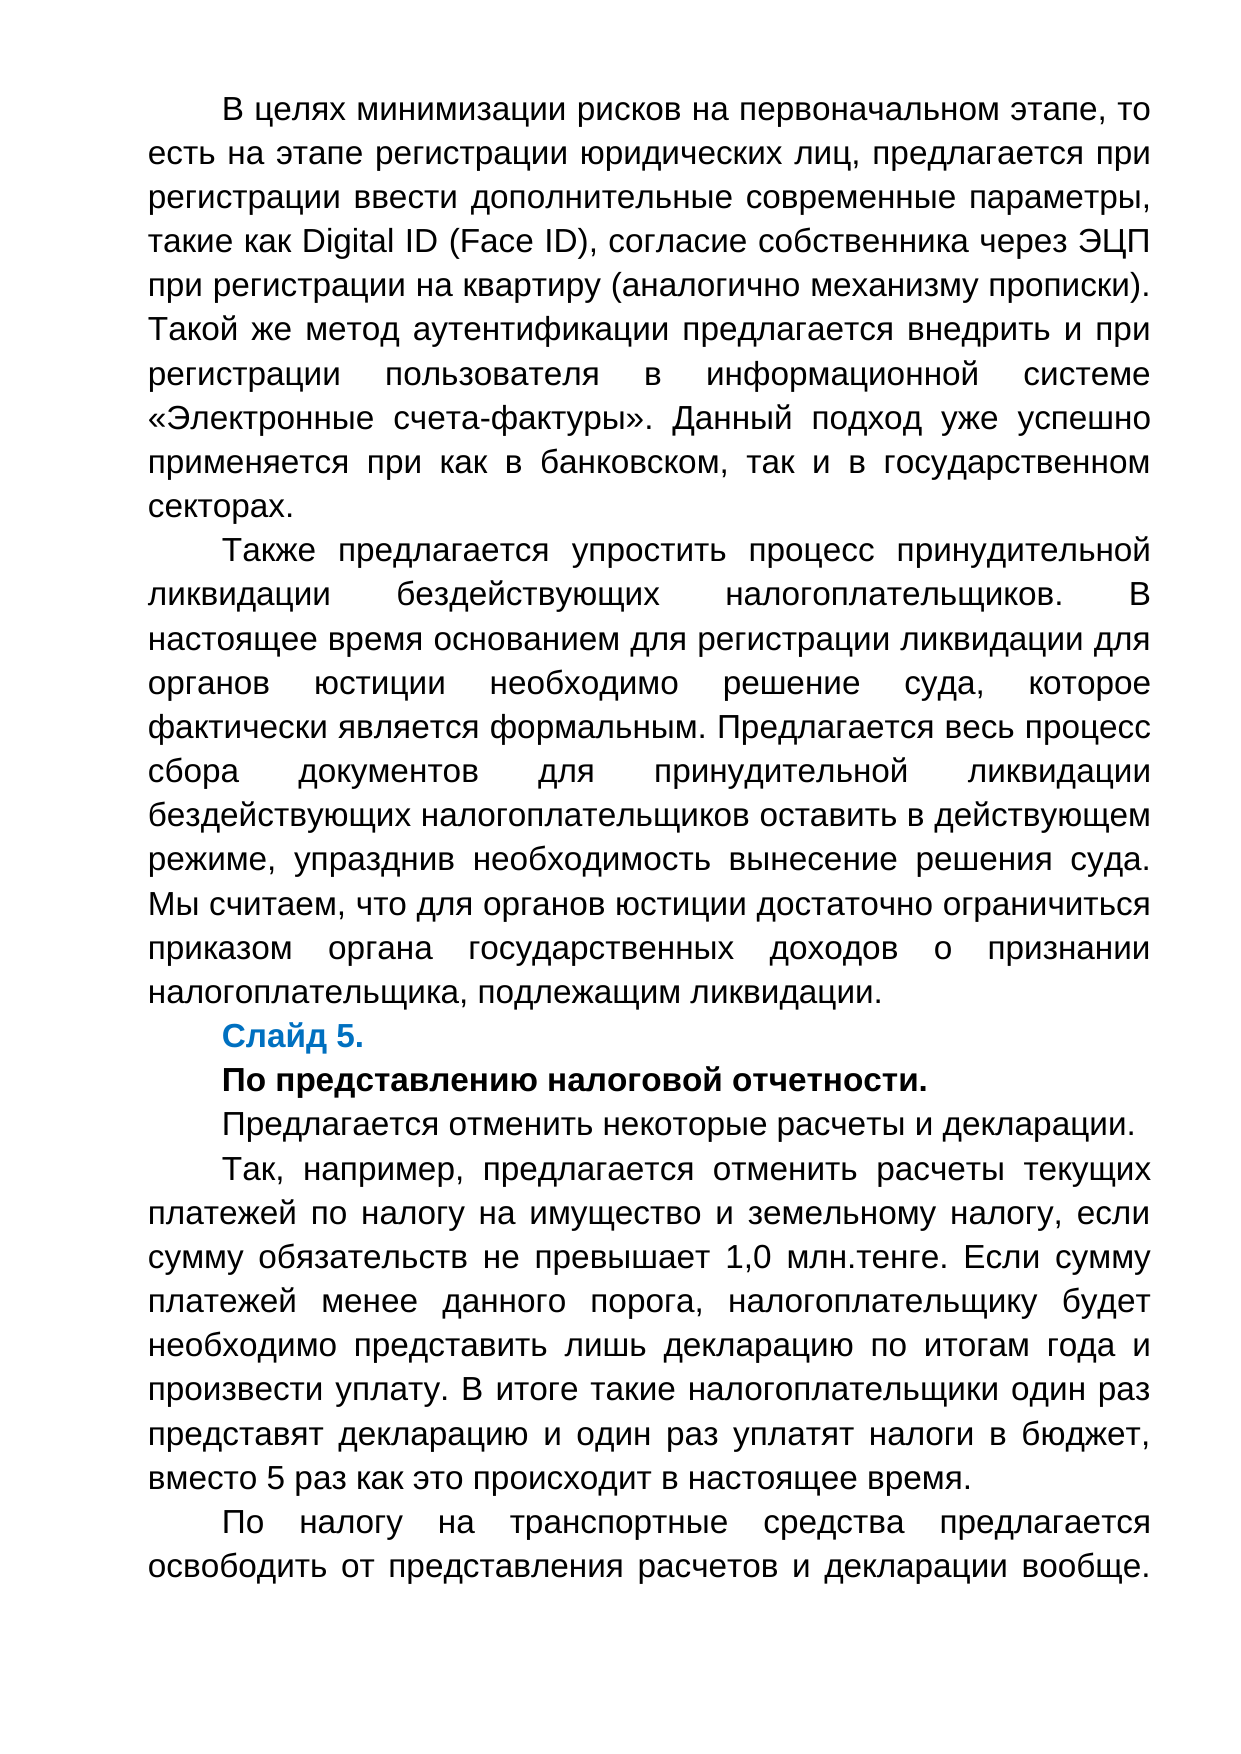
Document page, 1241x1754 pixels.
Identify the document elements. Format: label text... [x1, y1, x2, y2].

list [148, 1502, 1152, 1584]
text Слайд 5. [148, 1016, 1152, 1054]
list Предлагается отменить некоторые расчеты и декларации. [148, 1104, 1152, 1143]
list Также предлагается упростить процесс принудительной ликвидации бездействующих налогоплательщиков. В настоящее время основанием для регистрации ликвидации для органов юстиции необходимо решение суда, которое фактически является формальным. Предлагается весь процесс сбора документов для принудительной ликвидации бездействующих налогоплательщиков оставить в действующем режиме, упразднив необходимость вынесение решения суда. Мы считаем, что для органов юстиции достаточно ограничиться приказом органа государственных доходов о признании налогоплательщика, подлежащим ликвидации. [148, 530, 1152, 1010]
list В целях минимизации рисков на первоначальном этапе, то есть на этапе регистрации юридических лиц, предлагается при регистрации ввести дополнительные современные параметры, такие как Digital ID (Face ID), согласие собственника через ЭЦП при регистрации на квартиру (аналогично механизму прописки). Такой же метод аутентификации предлагается внедрить и при регистрации пользователя в информационной системе «Электронные счета-фактуры». Данный подход уже успешно применяется при как в банковском, так и в государственном секторах. [148, 89, 1152, 524]
list По представлению налоговой отчетности. [148, 1060, 1152, 1099]
list Так, например, предлагается отменить расчеты текущих платежей по налогу на имущество и земельному налогу, если сумму обязательств не превышает 1,0 млн.тенге. Если сумму платежей менее данного порога, налогоплательщику будет необходимо представить лишь декларацию по итогам года и произвести уплату. В итоге такие налогоплательщики один раз представят декларацию и один раз уплатят налоги в бюджет, вместо 5 раз как это происходит в настоящее время. [148, 1149, 1152, 1496]
